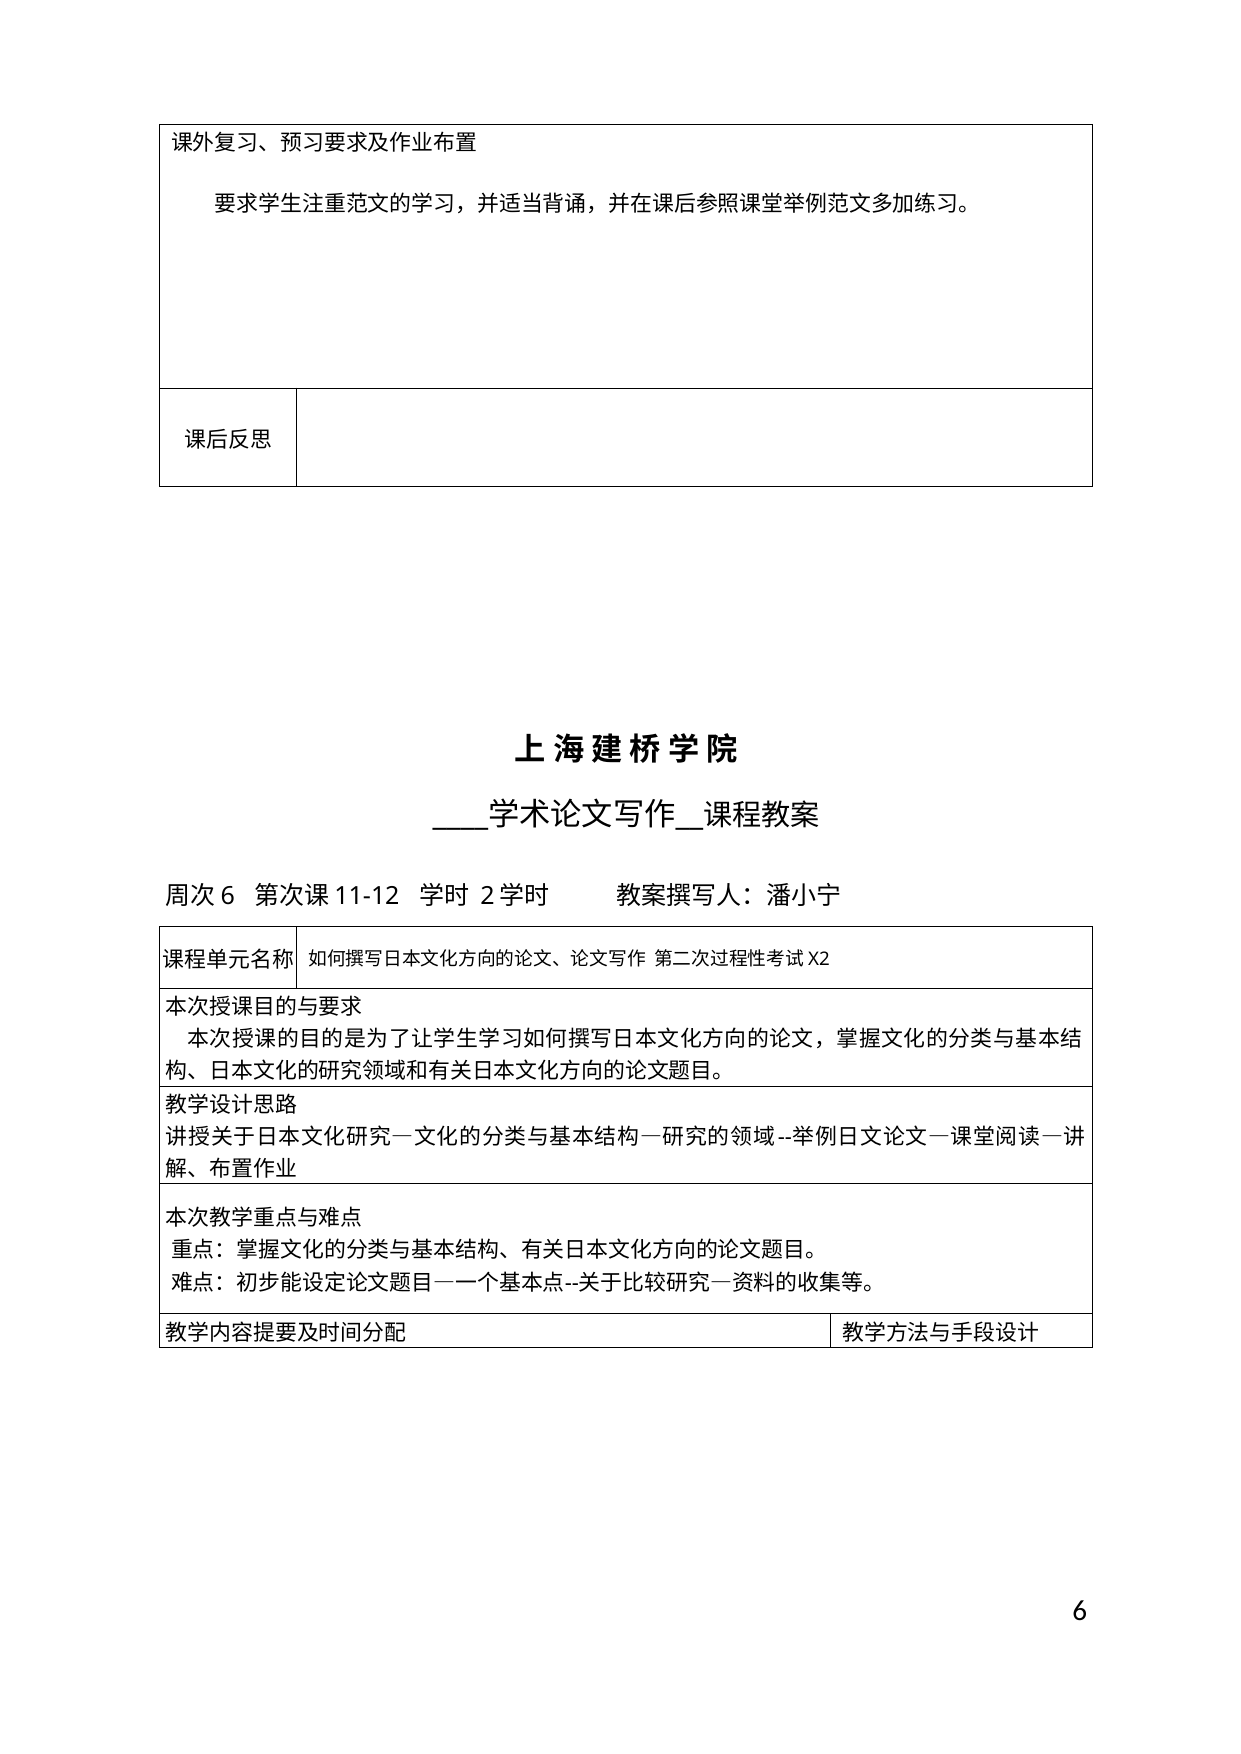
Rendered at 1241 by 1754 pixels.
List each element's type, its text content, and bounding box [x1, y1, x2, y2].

table_cell 课外复习、预习要求及作业布置 要求学生注重范文的学习，并适当背诵，并在课后参照课堂举例范文多加练习。 [160, 125, 1092, 388]
table_cell 课后反思 [160, 389, 296, 486]
text 上 海 建 桥 学 院 [165, 715, 1087, 780]
table_header 课程单元名称 [160, 927, 296, 988]
table_cell 教学方法与手段设计 [831, 1314, 1092, 1347]
table_cell 本次教学重点与难点 重点：掌握文化的分类与基本结构、有关日本文化方向的论文题目。 难点：初步能设定论文题目—一个基本点--关于比较研究—资料的收集等。 [160, 1184, 1092, 1313]
text ____学术论文写作__课程教案 [165, 780, 1087, 845]
table_cell [297, 389, 1092, 486]
text 周次6 第次课11-12 学时 2学时 教案撰写人：潘小宁 [165, 861, 1087, 926]
table_header 如何撰写日本文化方向的论文、论文写作 第二次过程性考试X2 [297, 927, 1092, 988]
table_cell 本次授课目的与要求 本次授课的目的是为了让学生学习如何撰写日本文化方向的论文，掌握文化的分类与基本结构、日本文化的研究领域和有关日本文化方向的论文题目。 [160, 989, 1092, 1086]
table_cell 教学设计思路 讲授关于日本文化研究—文化的分类与基本结构—研究的领域--举例日文论文—课堂阅读—讲解、布置作业 [160, 1087, 1092, 1183]
table_cell 教学内容提要及时间分配 [160, 1314, 830, 1347]
